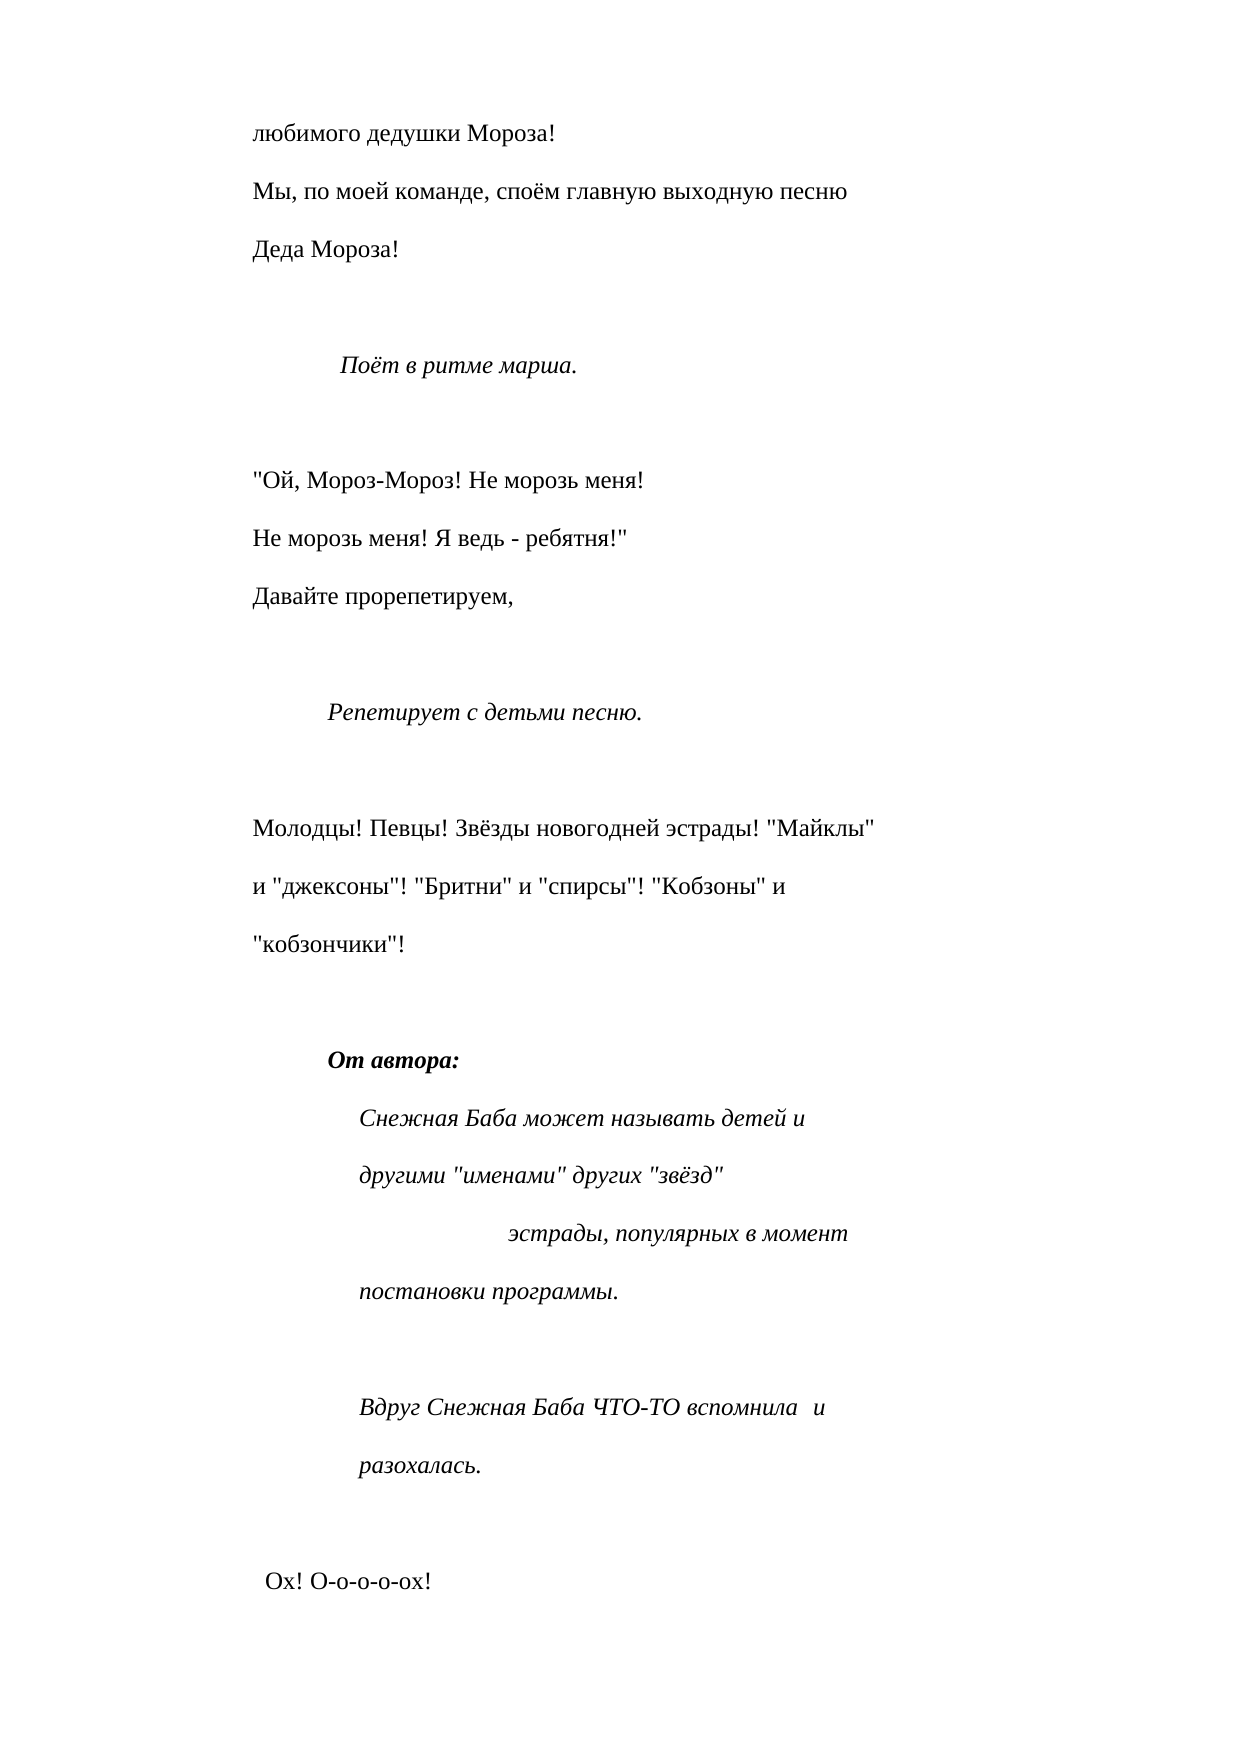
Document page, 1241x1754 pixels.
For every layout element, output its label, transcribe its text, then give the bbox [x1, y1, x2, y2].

text Вдруг Снежная Баба ЧТО-ТО вспомнила и [240, 1392, 1152, 1421]
text Молодцы! Певцы! Звёзды новогодней эстрады! "Майклы" [240, 813, 1152, 842]
text Репетирует с детьми песню. [240, 697, 1152, 726]
text Давайте прорепетируем, [240, 581, 1152, 610]
text разохалась. [240, 1450, 1152, 1479]
text другими "именами" других "звёзд" [240, 1161, 1152, 1189]
text Деда Мороза! [240, 234, 1152, 263]
text Не морозь меня! Я ведь - ребятня!" [240, 523, 1152, 552]
text "Ой, Мороз-Мороз! Не морозь меня! [240, 466, 1152, 494]
text постановки программы. [240, 1276, 1152, 1305]
text Ох! О-о-о-о-ох! [240, 1566, 1152, 1595]
text эстрады, популярных в момент [240, 1218, 1152, 1247]
text Мы, по моей команде, споём главную выходную песню [240, 176, 1152, 205]
text "кобзончики"! [240, 929, 1152, 958]
text любимого дедушки Мороза! [240, 118, 1152, 147]
text и "джексоны"! "Бритни" и "спирсы"! "Кобзоны" и [240, 871, 1152, 900]
text Снежная Баба может называть детей и [240, 1103, 1152, 1131]
text Поёт в ритме марша. [240, 350, 1152, 378]
text От автора: [240, 1045, 1152, 1073]
